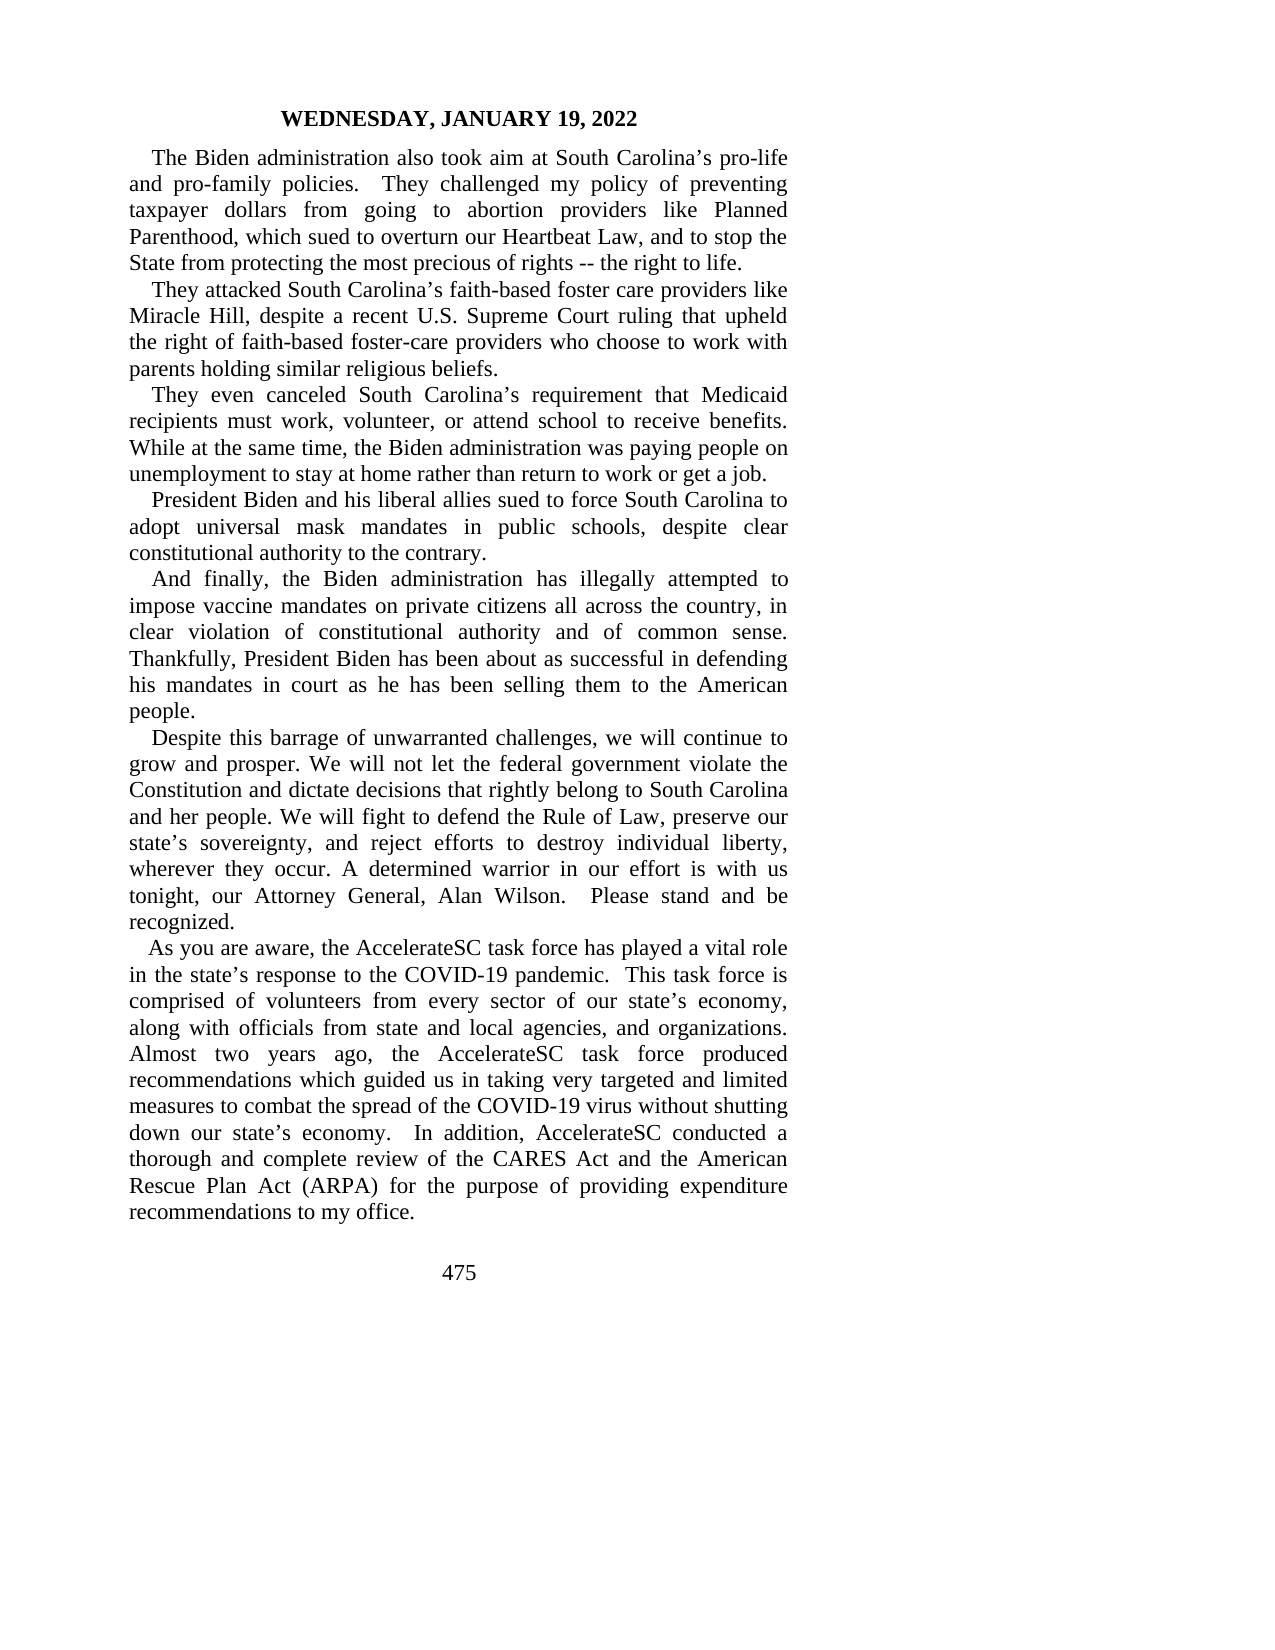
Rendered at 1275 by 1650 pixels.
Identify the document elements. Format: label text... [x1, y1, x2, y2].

text The Biden administration also took aim at South Carolina’s pro-life and pro-family policies. They challenged my policy of preventing taxpayer dollars from going to abortion providers like Planned Parenthood, which sued to overturn our Heartbeat Law, and to stop the State from protecting the most precious of rights -- the right to life. [129, 144, 789, 276]
text And finally, the Biden administration has illegally attempted to impose vaccine mandates on private citizens all across the country, in clear violation of constitutional authority and of common sense. Thankfully, President Biden has been about as successful in defending his mandates in court as he has been selling them to the American people. [129, 566, 789, 724]
text They attacked South Carolina’s faith-based foster care providers like Miracle Hill, despite a recent U.S. Supreme Court ruling that upheld the right of faith-based foster-care providers who choose to work with parents holding similar religious beliefs. [129, 276, 789, 381]
text As you are aware, the AccelerateSC task force has played a vital role in the state’s response to the COVID-19 pandemic. This task force is comprised of volunteers from every sector of our state’s economy, along with officials from state and local agencies, and organizations. Almost two years ago, the AccelerateSC task force produced recommendations which guided us in taking very targeted and limited measures to combat the spread of the COVID-19 virus without shutting down our state’s economy. In addition, AccelerateSC conducted a thorough and complete review of the CARES Act and the American Rescue Plan Act (ARPA) for the purpose of providing expenditure recommendations to my office. [129, 934, 789, 1224]
text They even canceled South Carolina’s requirement that Medicaid recipients must work, volunteer, or attend school to receive benefits. While at the same time, the Biden administration was paying people on unemployment to stay at home rather than return to work or get a job. [129, 381, 789, 486]
text President Biden and his liberal allies sued to force South Carolina to adopt universal mask mandates in public schools, despite clear constitutional authority to the contrary. [129, 486, 789, 566]
text Despite this barrage of unwarranted challenges, we will continue to grow and prosper. We will not let the federal government violate the Constitution and dictate decisions that rightly belong to South Carolina and her people. We will fight to defend the Rule of Law, preserve our state’s sovereignty, and reject efforts to destroy individual liberty, wherever they occur. A determined warrior in our effort is with us tonight, our Attorney General, Alan Wilson. Please stand and be recognized. [129, 724, 789, 934]
